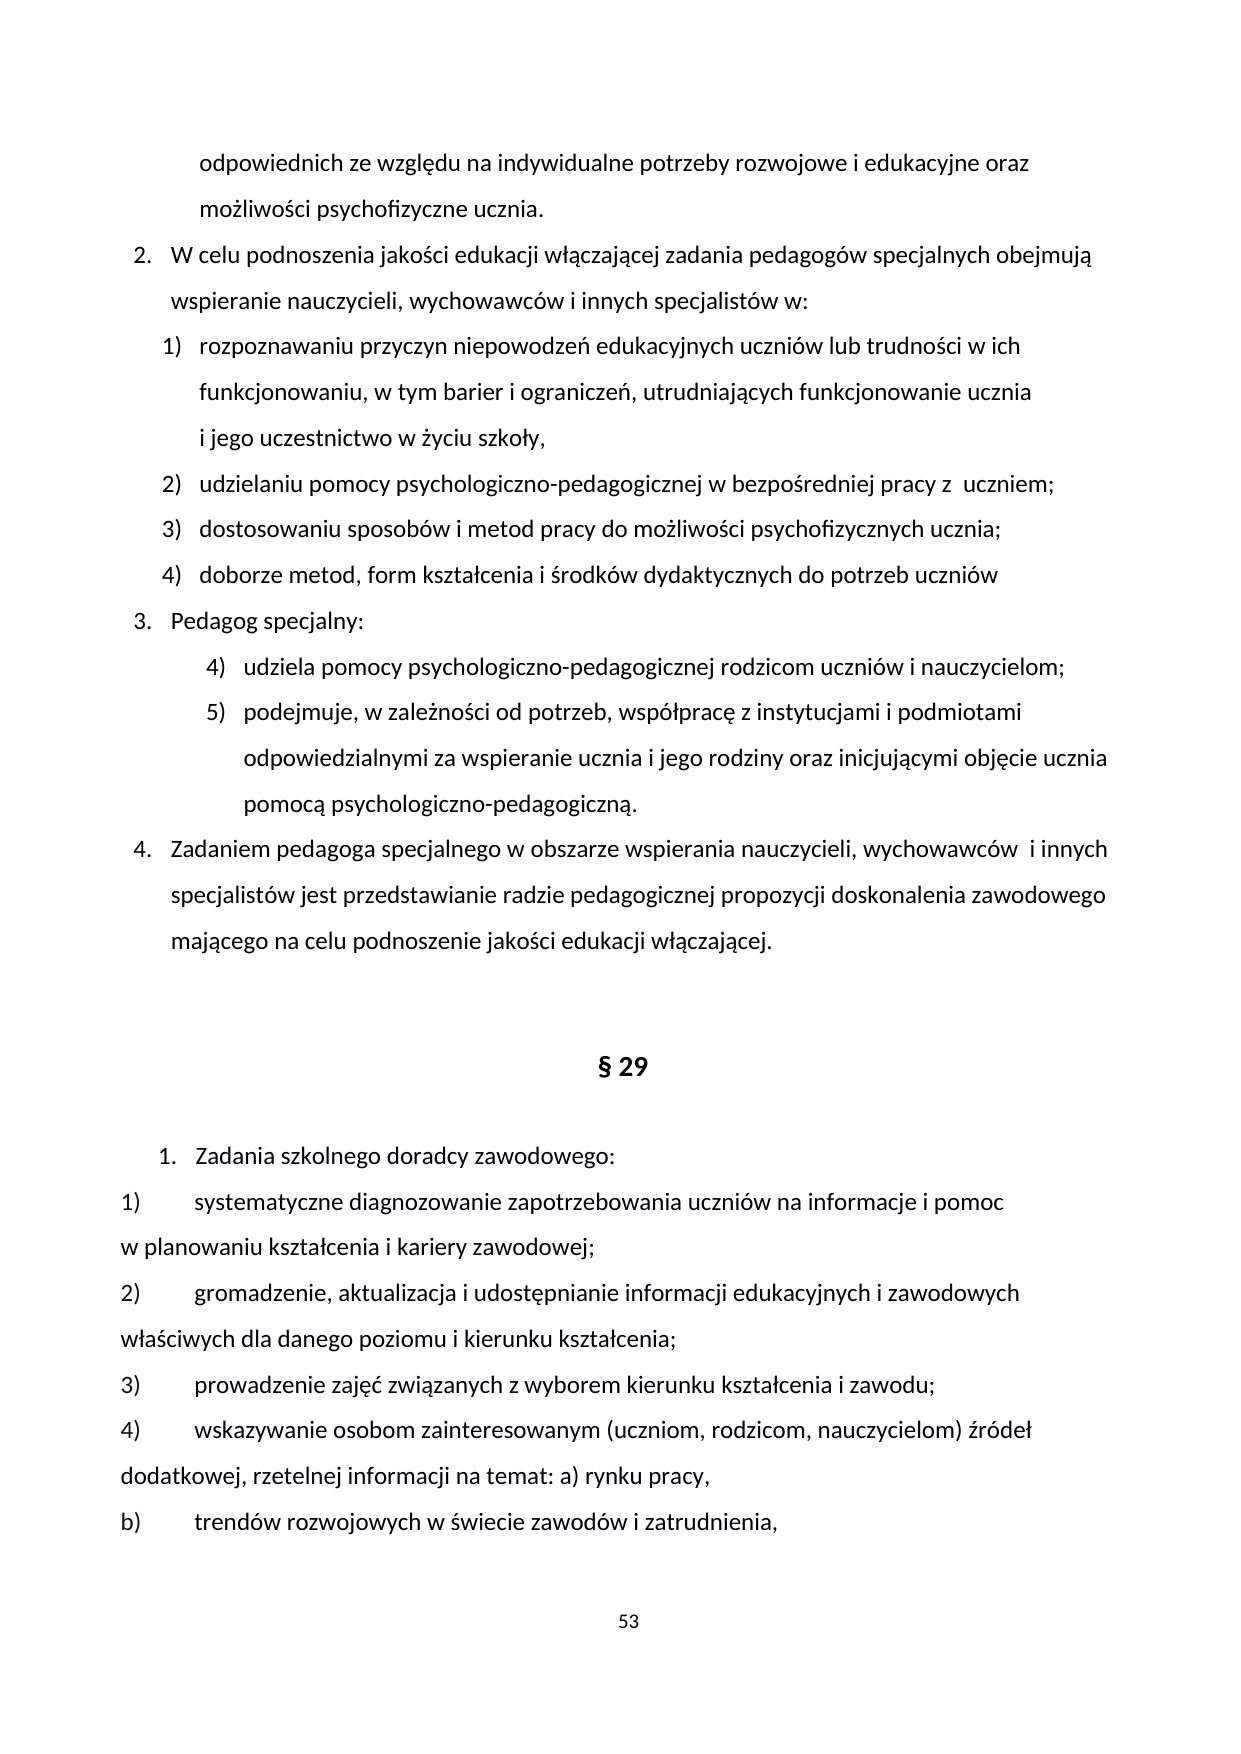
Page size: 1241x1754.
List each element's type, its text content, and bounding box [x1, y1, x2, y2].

list Zadania szkolnego doradcy zawodowego: [158, 1140, 1125, 1171]
list gromadzenie, aktualizacja i udostępnianie informacji edukacyjnych i zawodowych właściwych dla danego poziomu i kierunku kształcenia; [120, 1277, 1125, 1353]
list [162, 148, 1125, 224]
list wskazywanie osobom zainteresowanym (uczniom, rodzicom, nauczycielom) źródeł dodatkowej, rzetelnej informacji na temat: a) rynku pracy, [120, 1414, 1125, 1491]
list prowadzenie zajęć związanych z wyborem kierunku kształcenia i zawodu; [194, 1369, 1125, 1399]
list rozpoznawaniu przyczyn niepowodzeń edukacyjnych uczniów lub trudności w ich funkcjonowaniu, w tym barier i ograniczeń, utrudniających funkcjonowanie ucznia i jego uczestnictwo w życiu szkoły, [162, 331, 1125, 452]
list W celu podnoszenia jakości edukacji włączającej zadania pedagogów specjalnych obejmują wspieranie nauczycieli, wychowawców i innych specjalistów w: [133, 239, 1125, 315]
list podejmuje, w zależności od potrzeb, współpracę z instytucjami i podmiotami odpowiedzialnymi za wspieranie ucznia i jego rodziny oraz inicjującymi objęcie ucznia pomocą psychologiczno-pedagogiczną. [206, 696, 1125, 818]
list udziela pomocy psychologiczno-pedagogicznej rodzicom uczniów i nauczycielom; [243, 651, 1125, 681]
list dostosowaniu sposobów i metod pracy do możliwości psychofizycznych ucznia; [162, 513, 1125, 544]
list Pedagog specjalny: [133, 605, 1125, 635]
list systematyczne diagnozowanie zapotrzebowania uczniów na informacje i pomoc w planowaniu kształcenia i kariery zawodowej; [120, 1186, 1125, 1262]
list doborze metod, form kształcenia i środków dydaktycznych do potrzeb uczniów [162, 559, 1125, 590]
subtitle § 29 [120, 1048, 1125, 1084]
list trendów rozwojowych w świecie zawodów i zatrudnienia, [194, 1506, 1125, 1536]
list Zadaniem pedagoga specjalnego w obszarze wspierania nauczycieli, wychowawców i innych specjalistów jest przedstawianie radzie pedagogicznej propozycji doskonalenia zawodowego mającego na celu podnoszenie jakości edukacji włączającej. [133, 833, 1125, 956]
list udzielaniu pomocy psychologiczno-pedagogicznej w bezpośredniej pracy z uczniem; [162, 468, 1125, 498]
